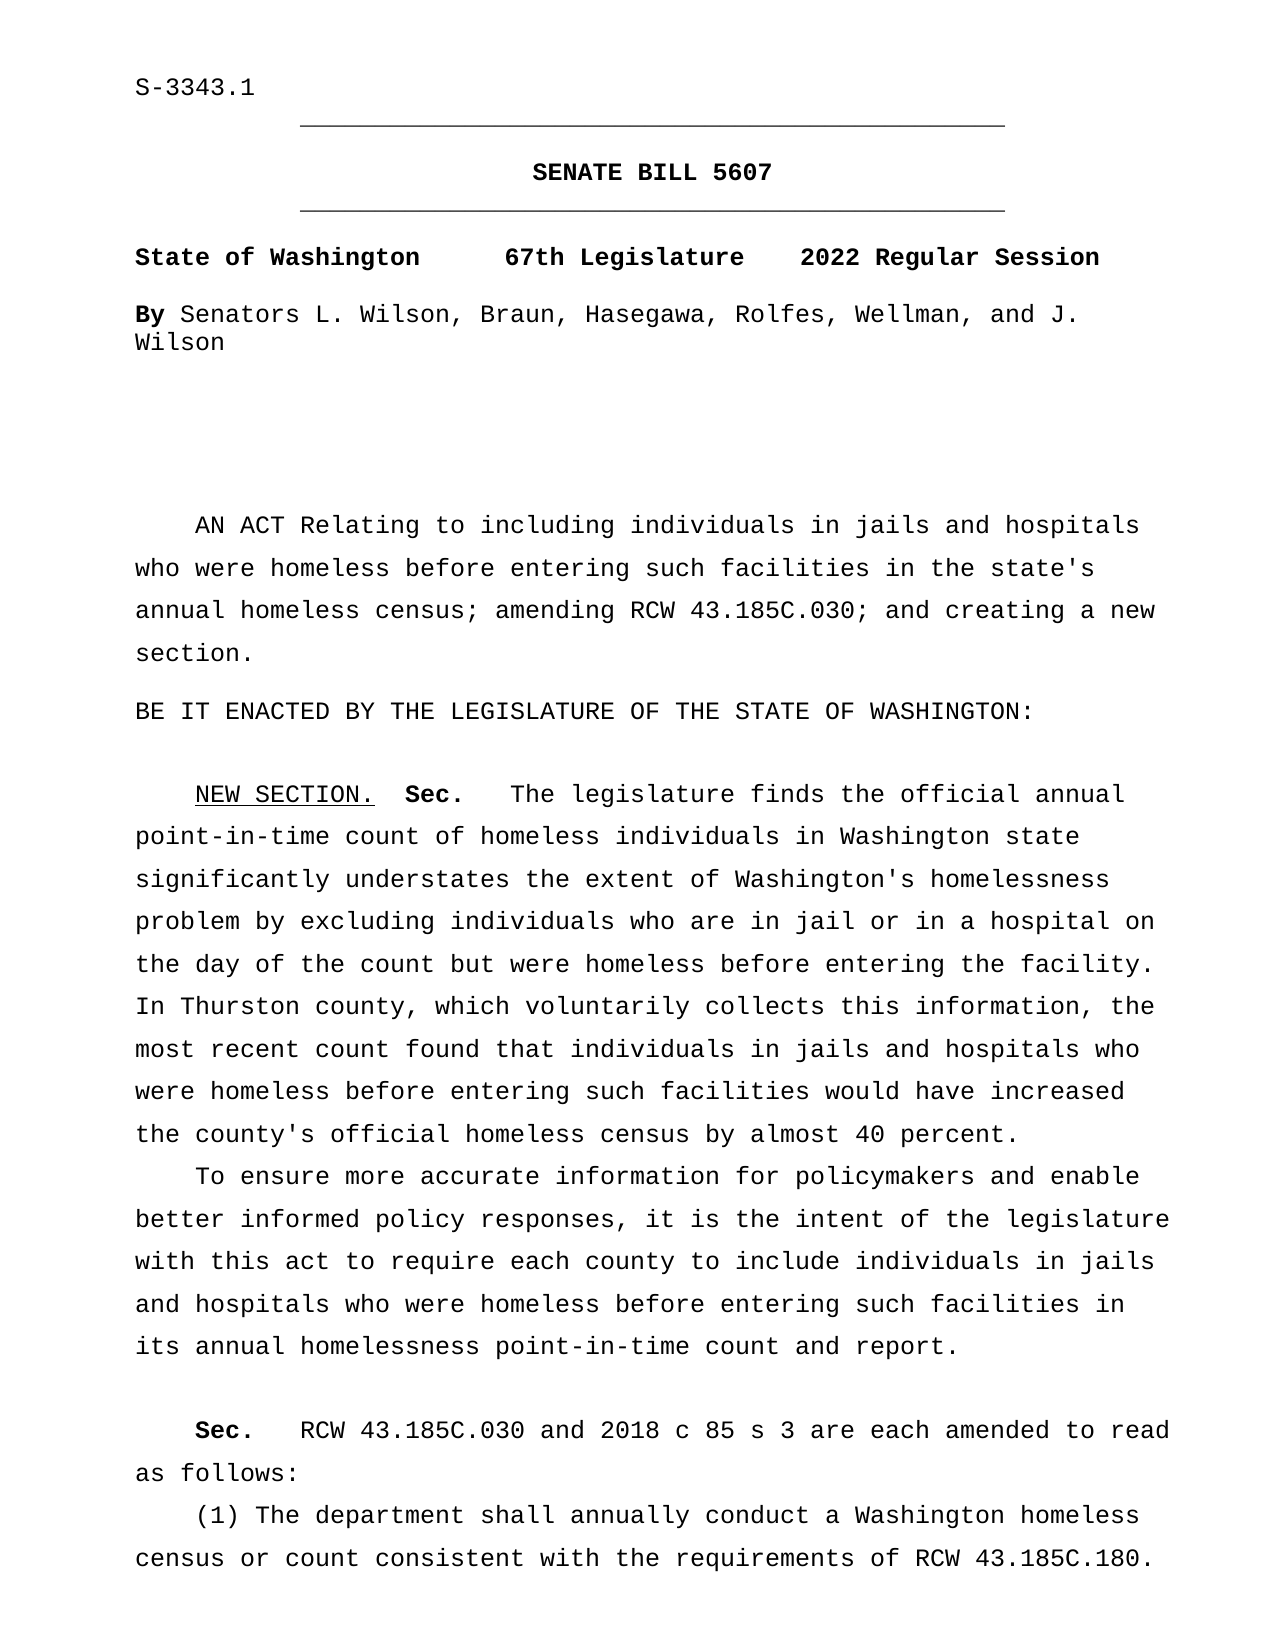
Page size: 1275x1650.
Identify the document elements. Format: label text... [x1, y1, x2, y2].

text _______________________________________________ [135, 103, 1170, 132]
text To ensure more accurate information for policymakers and enable better informed policy responses, it is the intent of the legislature with this act to require each county to include individuals in jails and hospitals who were homeless before entering such facilities in its annual homelessness point-in-time count and report. [135, 1151, 1170, 1363]
text By Senators L. Wilson, Braun, Hasegawa, Rolfes, Wellman, and J. Wilson [135, 302, 1170, 358]
text Sec. RCW 43.185C.030 and 2018 c 85 s 3 are each amended to read as follows: [135, 1405, 1170, 1490]
text _______________________________________________ [135, 188, 1170, 217]
text S-3343.1 [135, 75, 1170, 103]
text SENATE BILL 5607 [135, 160, 1170, 188]
text AN ACT Relating to including individuals in jails and hospitals who were homeless before entering such facilities in the state's annual homeless census; amending RCW 43.185C.030; and creating a new section. [135, 500, 1170, 670]
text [135, 1490, 1170, 1575]
text State of Washington 67th Legislature 2022 Regular Session [135, 245, 1170, 273]
text BE IT ENACTED BY THE LEGISLATURE OF THE STATE OF WASHINGTON: [135, 698, 1170, 727]
text NEW SECTION. Sec. The legislature finds the official annual point-in-time count of homeless individuals in Washington state significantly understates the extent of Washington's homelessness problem by excluding individuals who are in jail or in a hospital on the day of the count but were homeless before entering the facility. In Thurston county, which voluntarily collects this information, the most recent count found that individuals in jails and hospitals who were homeless before entering such facilities would have increased the county's official homeless census by almost 40 percent. [135, 768, 1170, 1151]
